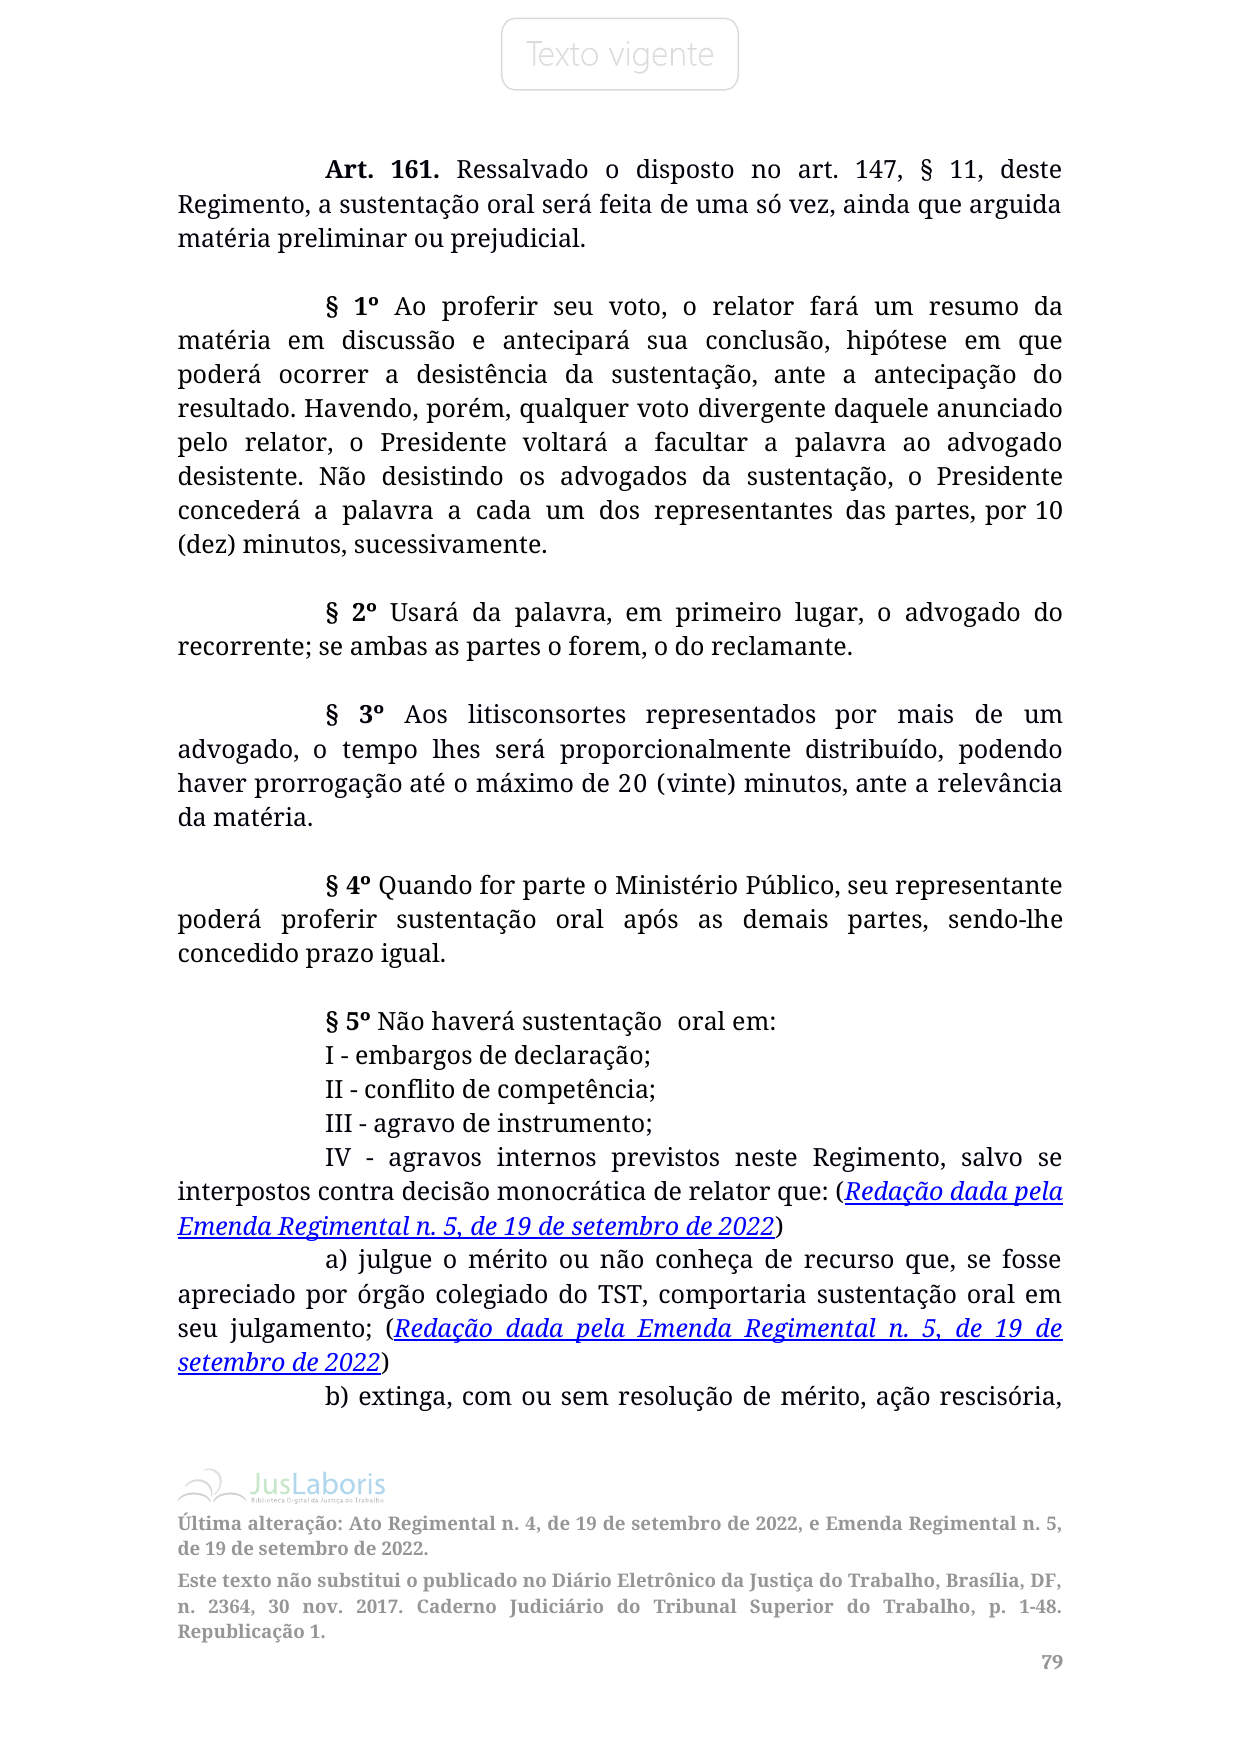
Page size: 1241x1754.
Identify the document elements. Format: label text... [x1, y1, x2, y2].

text III - agravo de instrumento; [177, 1106, 1063, 1140]
text I - embargos de declaração; [177, 1038, 1063, 1072]
text IV - agravos internos previstos neste Regimento, salvo se interpostos contra decisão monocrática de relator que: (Redação dada pela Emenda Regimental n. 5, de 19 de setembro de 2022) [177, 1140, 1063, 1242]
text Art. 161. Ressalvado o disposto no art. 147, § 11, deste Regimento, a sustentação oral será feita de uma só vez, ainda que arguida matéria preliminar ou prejudicial. [177, 152, 1063, 254]
text § 1º Ao proferir seu voto, o relator fará um resumo da matéria em discussão e antecipará sua conclusão, hipótese em que poderá ocorrer a desistência da sustentação, ante a antecipação do resultado. Havendo, porém, qualquer voto divergente daquele anunciado pelo relator, o Presidente voltará a facultar a palavra ao advogado desistente. Não desistindo os advogados da sustentação, o Presidente concederá a palavra a cada um dos representantes das partes, por 10 (dez) minutos, sucessivamente. [177, 288, 1063, 561]
text § 5º Não haverá sustentação oral em: [177, 1004, 1063, 1038]
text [177, 1378, 1063, 1412]
text § 4º Quando for parte o Ministério Público, seu representante poderá proferir sustentação oral após as demais partes, sendo-lhe concedido prazo igual. [177, 867, 1063, 970]
text II - conflito de competência; [177, 1072, 1063, 1106]
text § 2º Usará da palavra, em primeiro lugar, o advogado do recorrente; se ambas as partes o forem, o do reclamante. [177, 595, 1063, 663]
text § 3º Aos litisconsortes representados por mais de um advogado, o tempo lhes será proporcionalmente distribuído, podendo haver prorrogação até o máximo de 20 (vinte) minutos, ante a relevância da matéria. [177, 697, 1063, 833]
text a) julgue o mérito ou não conheça de recurso que, se fosse apreciado por órgão colegiado do TST, comportaria sustentação oral em seu julgamento; (Redação dada pela Emenda Regimental n. 5, de 19 de setembro de 2022) [177, 1242, 1063, 1378]
